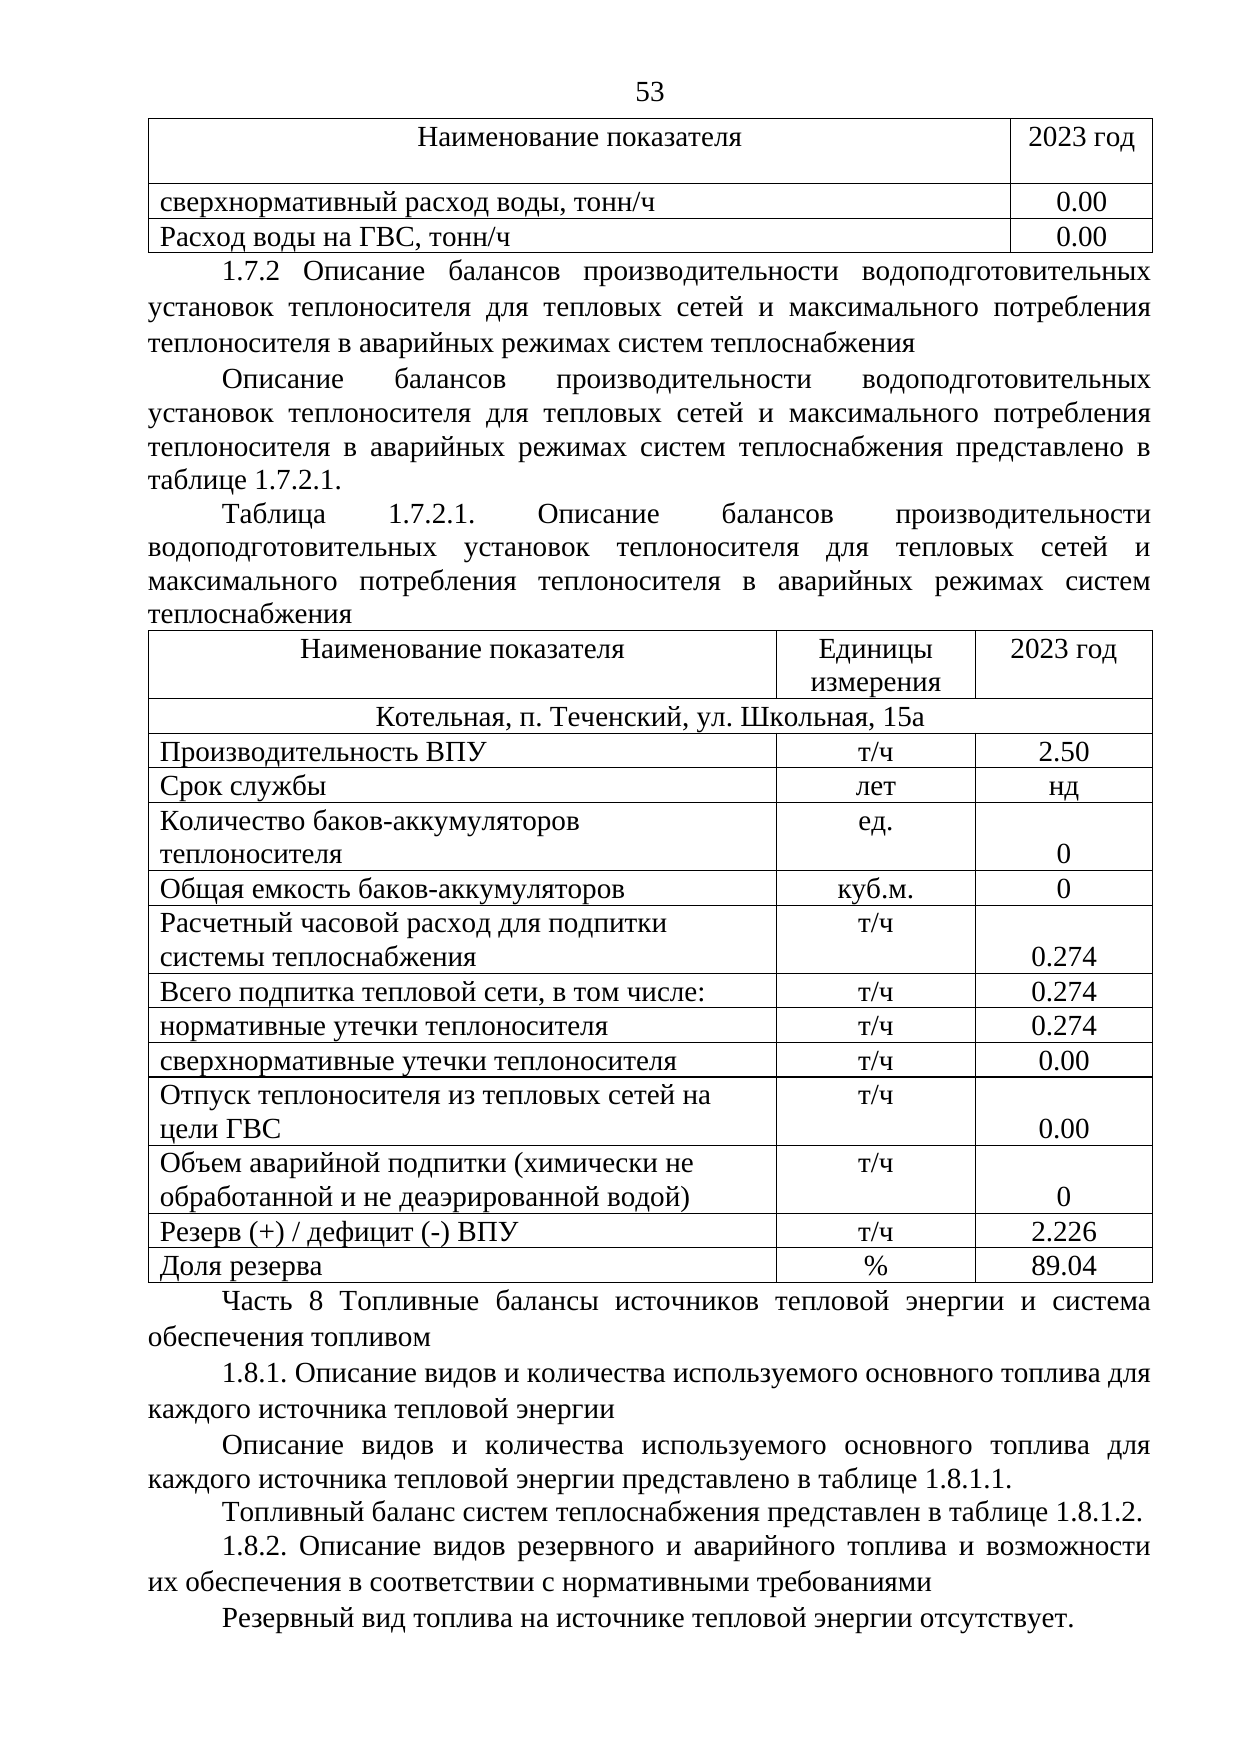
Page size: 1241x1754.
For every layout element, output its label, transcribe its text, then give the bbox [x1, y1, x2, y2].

table_header 2023 год [1011, 119, 1152, 183]
table_cell лет [777, 768, 975, 802]
table_cell 0.274 [976, 1008, 1152, 1042]
text Часть 8 Топливные балансы источников тепловой энергии и система обеспечения топливом [148, 1283, 1152, 1353]
table_cell 0 [976, 1146, 1152, 1213]
table_header Наименование показателя [149, 119, 1010, 183]
table_cell т/ч [777, 1078, 975, 1144]
table_cell 0.00 [1011, 184, 1152, 218]
text 1.8.1. Описание видов и количества используемого основного топлива для каждого источника тепловой энергии [148, 1355, 1152, 1425]
table_cell Котельная, п. Теченский, ул. Школьная, 15а [149, 699, 1152, 733]
table_cell 2.50 [976, 734, 1152, 767]
table_cell 0.00 [1011, 219, 1152, 252]
table_cell Срок службы [149, 768, 776, 802]
table_cell ед. [777, 803, 975, 870]
text Резервный вид топлива на источнике тепловой энергии отсутствует. [148, 1600, 1152, 1634]
text Описание видов и количества используемого основного топлива для каждого источника тепловой энергии представлено в таблице 1.8.1.1. [148, 1427, 1152, 1494]
table_cell 0 [976, 803, 1152, 870]
table_cell 0.00 [976, 1078, 1152, 1144]
text Таблица 1.7.2.1. Описание балансов производительности водоподготовительных установок теплоносителя для тепловых сетей и максимального потребления теплоносителя в аварийных режимах систем теплоснабжения [148, 496, 1152, 630]
table_cell 0.00 [976, 1043, 1152, 1076]
table_cell сверхнормативные утечки теплоносителя [149, 1043, 776, 1076]
table_cell т/ч [777, 1146, 975, 1213]
table_cell т/ч [777, 1008, 975, 1042]
table_cell Общая емкость баков-аккумуляторов [149, 871, 776, 904]
table_cell т/ч [777, 734, 975, 767]
table_cell т/ч [777, 974, 975, 1007]
table_header Единицы измерения [777, 631, 975, 698]
table_cell 0.274 [976, 974, 1152, 1007]
table_cell сверхнормативный расход воды, тонн/ч [149, 184, 1010, 218]
table_cell 2.226 [976, 1214, 1152, 1247]
table_cell т/ч [777, 1214, 975, 1247]
table_cell Объем аварийной подпитки (химически не обработанной и не деаэрированной водой) [149, 1146, 776, 1213]
table_cell нормативные утечки теплоносителя [149, 1008, 776, 1042]
table_cell 0 [976, 871, 1152, 904]
text Топливный баланс систем теплоснабжения представлен в таблице 1.8.1.2. [148, 1494, 1152, 1528]
table_cell Расчетный часовой расход для подпитки системы теплоснабжения [149, 906, 776, 973]
table_cell т/ч [777, 906, 975, 973]
table_cell Резерв (+) / дефицит (-) ВПУ [149, 1214, 776, 1247]
table_cell 89.04 [976, 1248, 1152, 1282]
table_cell нд [976, 768, 1152, 802]
table_header 2023 год [976, 631, 1152, 698]
table_cell 0.274 [976, 906, 1152, 973]
table_cell Расход воды на ГВС, тонн/ч [149, 219, 1010, 252]
table_cell Количество баков-аккумуляторов теплоносителя [149, 803, 776, 870]
table_cell Производительность ВПУ [149, 734, 776, 767]
text Описание балансов производительности водоподготовительных установок теплоносителя для тепловых сетей и максимального потребления теплоносителя в аварийных режимах систем теплоснабжения представлено в таблице 1.7.2.1. [148, 362, 1152, 496]
table_cell Доля резерва [149, 1248, 776, 1282]
table_cell Отпуск теплоносителя из тепловых сетей на цели ГВС [149, 1078, 776, 1144]
table_cell Всего подпитка тепловой сети, в том числе: [149, 974, 776, 1007]
table_cell т/ч [777, 1043, 975, 1076]
table_cell % [777, 1248, 975, 1282]
table_cell куб.м. [777, 871, 975, 904]
text 1.7.2 Описание балансов производительности водоподготовительных установок теплоносителя для тепловых сетей и максимального потребления теплоносителя в аварийных режимах систем теплоснабжения [148, 253, 1152, 359]
text 1.8.2. Описание видов резервного и аварийного топлива и возможности их обеспечения в соответствии с нормативными требованиями [148, 1528, 1152, 1598]
table_header Наименование показателя [149, 631, 776, 698]
